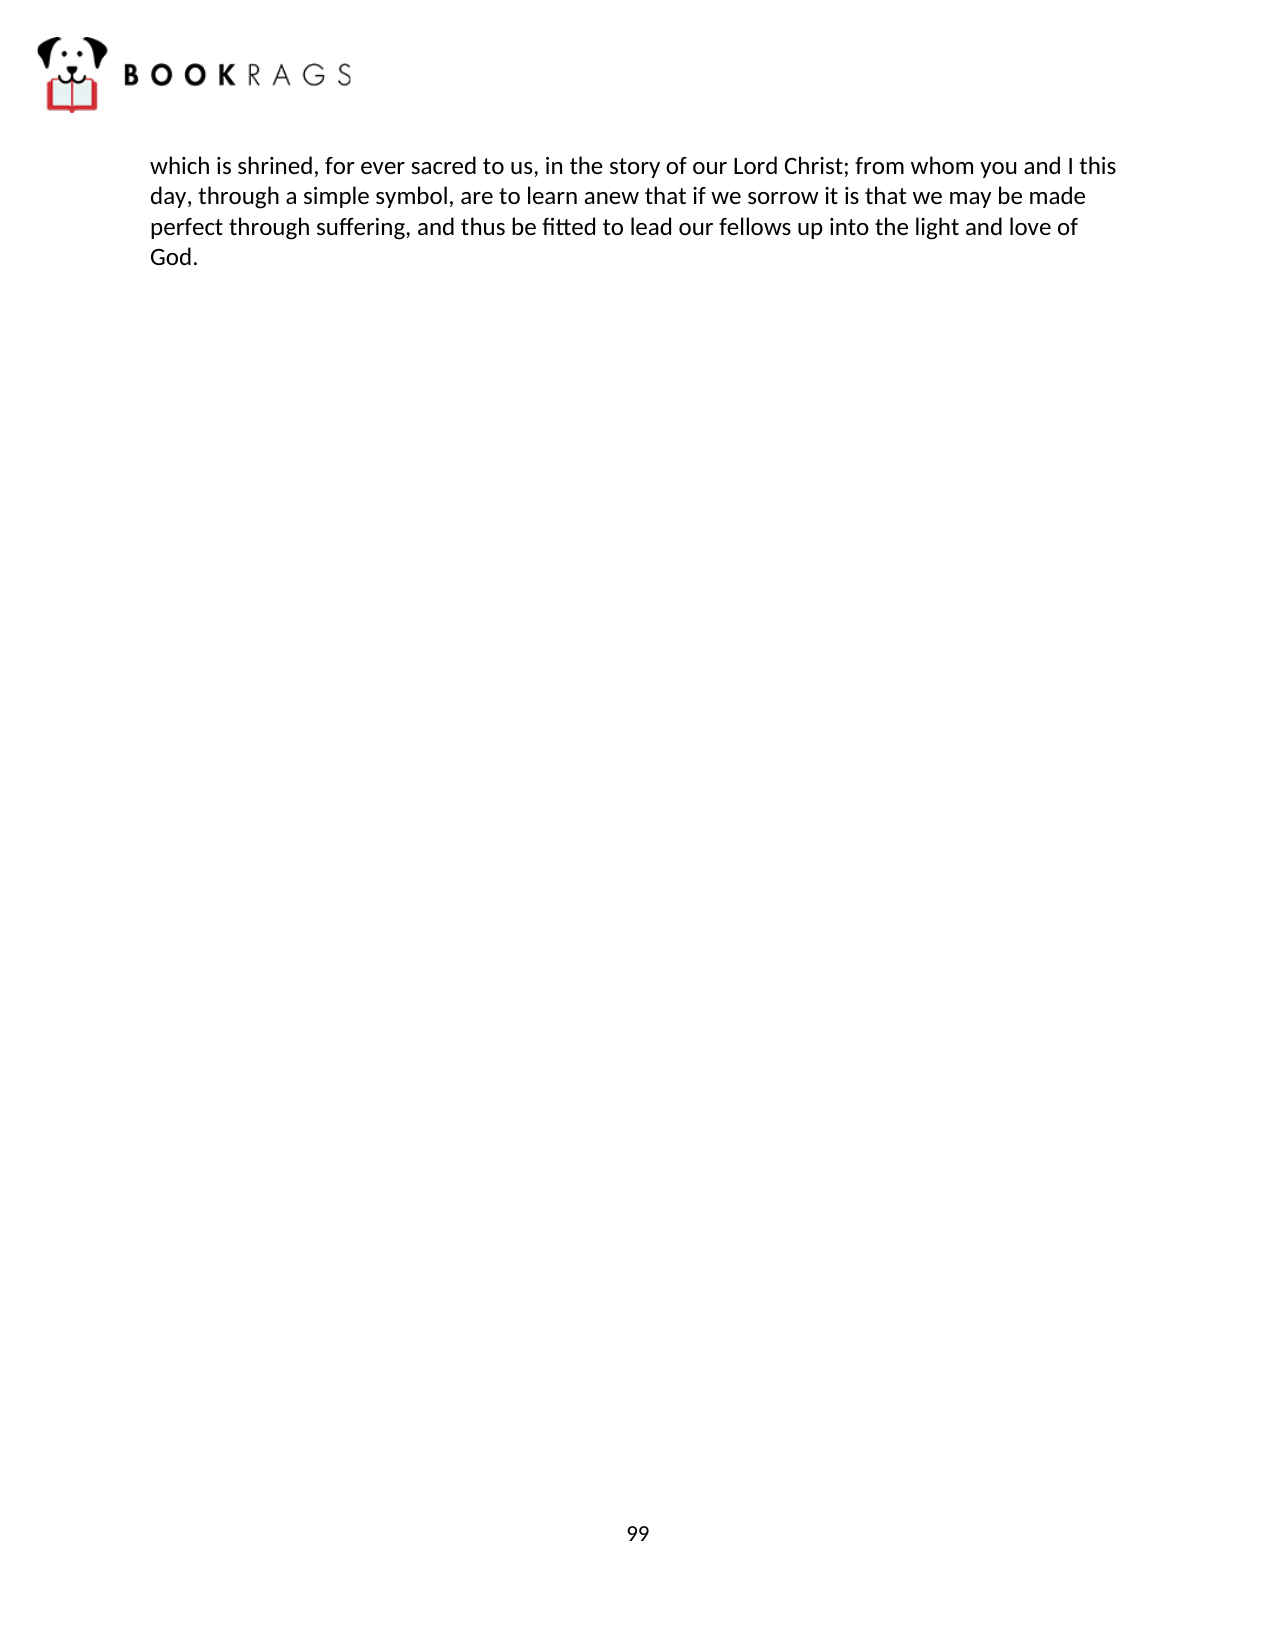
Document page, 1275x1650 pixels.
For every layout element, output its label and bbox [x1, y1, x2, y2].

picture [37, 37, 351, 113]
text [150, 150, 1125, 272]
